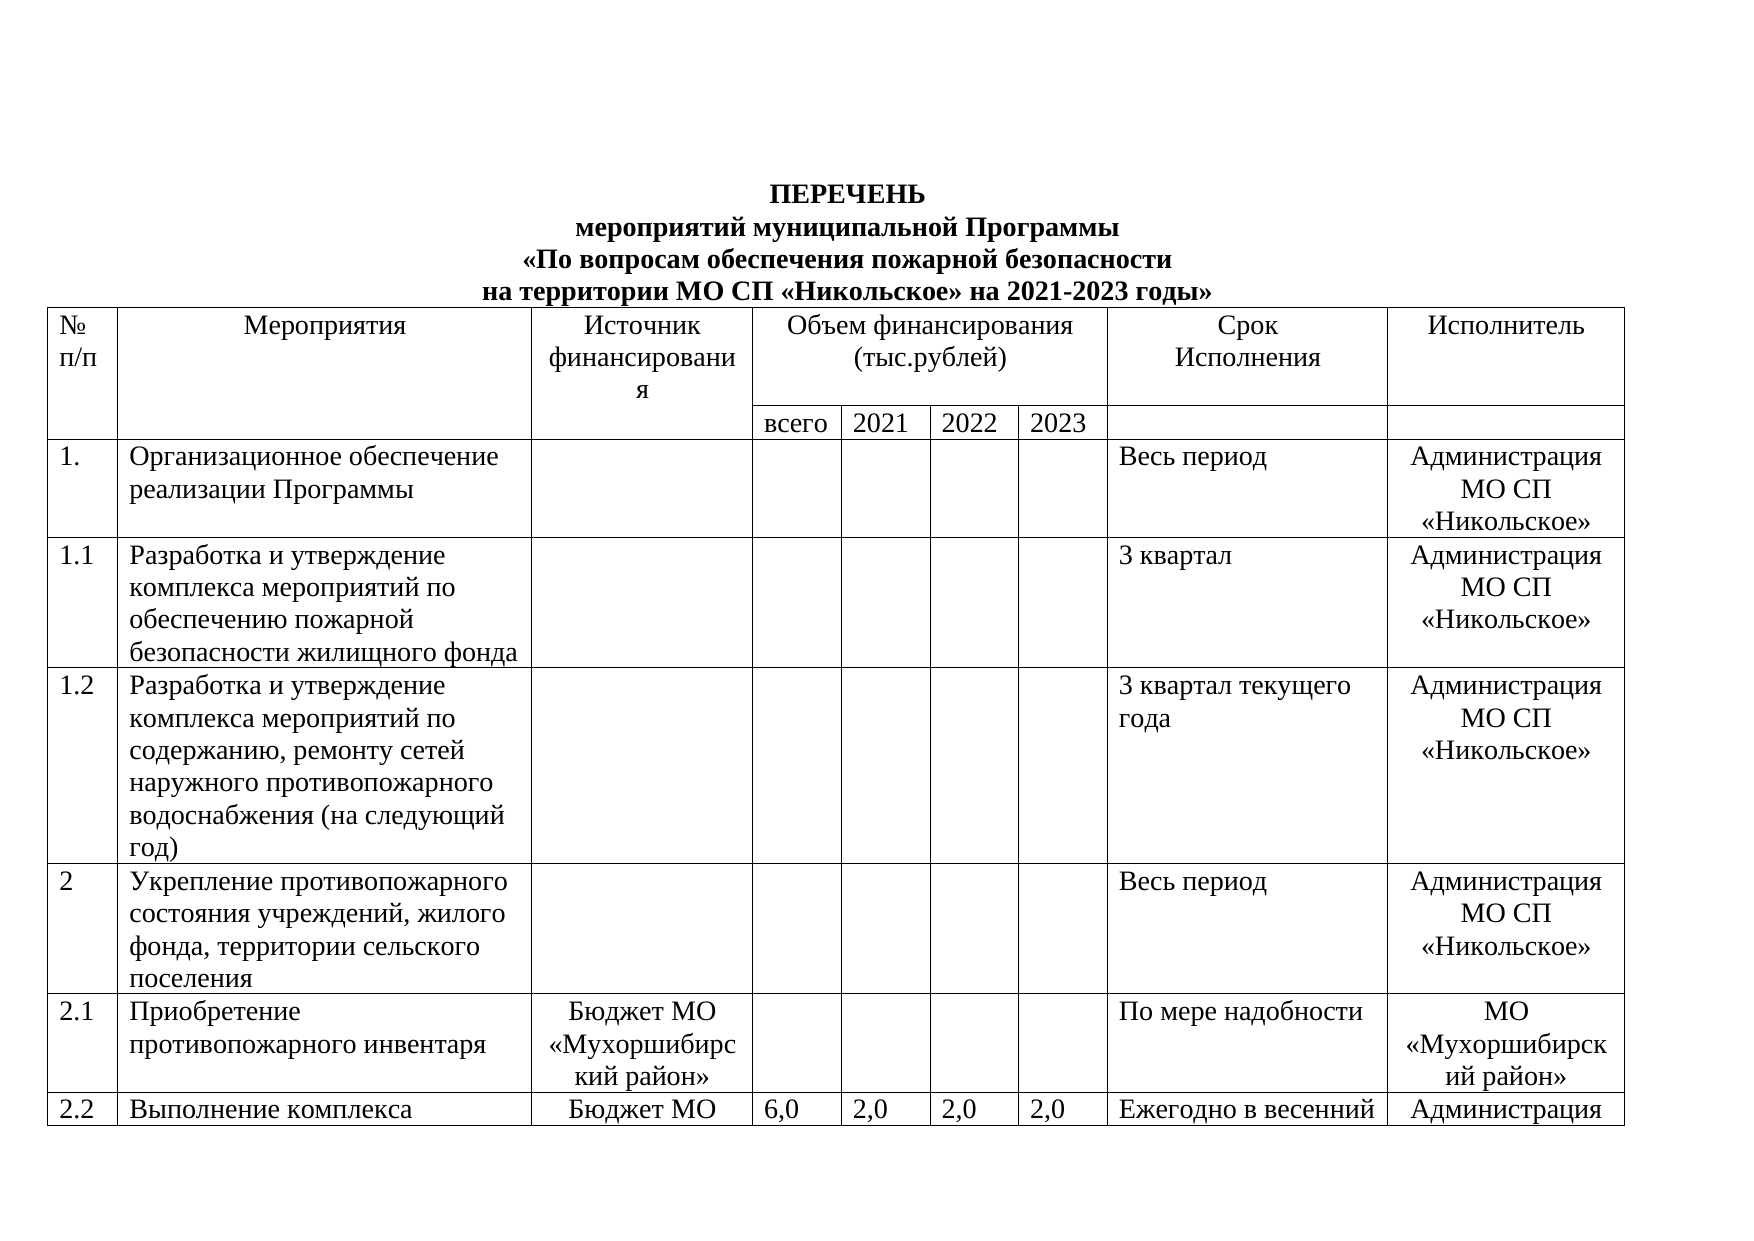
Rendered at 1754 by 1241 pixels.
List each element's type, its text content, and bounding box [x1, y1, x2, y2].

table_cell Разработка и утверждение комплекса мероприятий по обеспечению пожарной безопасности жилищного фонда [118, 538, 531, 667]
table_cell 2023 [1019, 406, 1107, 438]
table_cell [842, 864, 930, 993]
table_cell [931, 538, 1018, 667]
table_cell [1019, 440, 1107, 537]
table_cell Администрация МО СП «Никольское» [1388, 440, 1624, 537]
text мероприятий муниципальной Программы [59, 209, 1636, 242]
table_cell Бюджет МО «Мухоршибирский район» [532, 994, 752, 1092]
table_cell [931, 668, 1018, 863]
table_cell Укрепление противопожарного состояния учреждений, жилого фонда, территории сельского поселения [118, 864, 531, 993]
table_cell [842, 440, 930, 537]
text на территории МО СП «Никольское» на 2021-2023 годы» [59, 274, 1636, 307]
table_cell [842, 668, 930, 863]
table_cell [842, 538, 930, 667]
table_cell всего [753, 406, 841, 438]
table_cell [532, 1093, 752, 1125]
table_header Мероприятия [118, 308, 531, 438]
table_cell [931, 440, 1018, 537]
table_cell 2021 [842, 406, 930, 438]
text «По вопросам обеспечения пожарной безопасности [59, 242, 1636, 274]
table_cell [931, 864, 1018, 993]
table_cell [753, 864, 841, 993]
table_cell [931, 994, 1018, 1092]
table_cell Весь период [1108, 440, 1387, 537]
table_cell Администрация МО СП «Никольское» [1388, 538, 1624, 667]
table_cell [1019, 668, 1107, 863]
table_cell Разработка и утверждение комплекса мероприятий по содержанию, ремонту сетей наружного противопожарного водоснабжения (на следующий год) [118, 668, 531, 863]
table_cell [753, 668, 841, 863]
table_cell [1019, 864, 1107, 993]
table_header Исполнитель [1388, 308, 1624, 405]
table_header Источник финансирования [532, 308, 752, 438]
table_cell МО «Мухоршибирский район» [1388, 994, 1624, 1092]
table_header № п/п [48, 308, 117, 438]
table_cell 2,0 [931, 1093, 1018, 1125]
table_header Срок Исполнения [1108, 308, 1387, 405]
table_cell Весь период [1108, 864, 1387, 993]
table_cell [1019, 994, 1107, 1092]
table_cell По мере надобности [1108, 994, 1387, 1092]
table_cell 6,0 [753, 1093, 841, 1125]
table_cell Организационное обеспечение реализации Программы [118, 440, 531, 537]
table_cell Администрация МО СП «Никольское» [1388, 668, 1624, 863]
table_cell [1388, 406, 1624, 438]
table_cell 2 [48, 864, 117, 993]
table_cell 3 квартал текущего года [1108, 668, 1387, 863]
table_cell [753, 440, 841, 537]
table_cell [842, 994, 930, 1092]
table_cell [1108, 1093, 1387, 1125]
table_cell [532, 538, 752, 667]
table_cell [532, 668, 752, 863]
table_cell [118, 1093, 531, 1125]
table_cell Приобретение противопожарного инвентаря [118, 994, 531, 1092]
table_cell Администрация МО СП «Никольское» [1388, 864, 1624, 993]
table_cell 3 квартал [1108, 538, 1387, 667]
table_cell [1108, 406, 1387, 438]
table_cell 1.2 [48, 668, 117, 863]
table_cell 2.1 [48, 994, 117, 1092]
table_cell [753, 994, 841, 1092]
text ПЕРЕЧЕНЬ [59, 177, 1636, 209]
table_cell 2.2 [48, 1093, 117, 1125]
table_cell 2,0 [842, 1093, 930, 1125]
table_cell [753, 538, 841, 667]
table_header Объем финансирования (тыс.рублей) [753, 308, 1107, 405]
table_cell 1.1 [48, 538, 117, 667]
table_cell [532, 864, 752, 993]
table_cell 1. [48, 440, 117, 537]
table_cell [532, 440, 752, 537]
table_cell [1388, 1093, 1624, 1125]
table_cell [1019, 538, 1107, 667]
table_cell 2,0 [1019, 1093, 1107, 1125]
table_cell 2022 [931, 406, 1018, 438]
